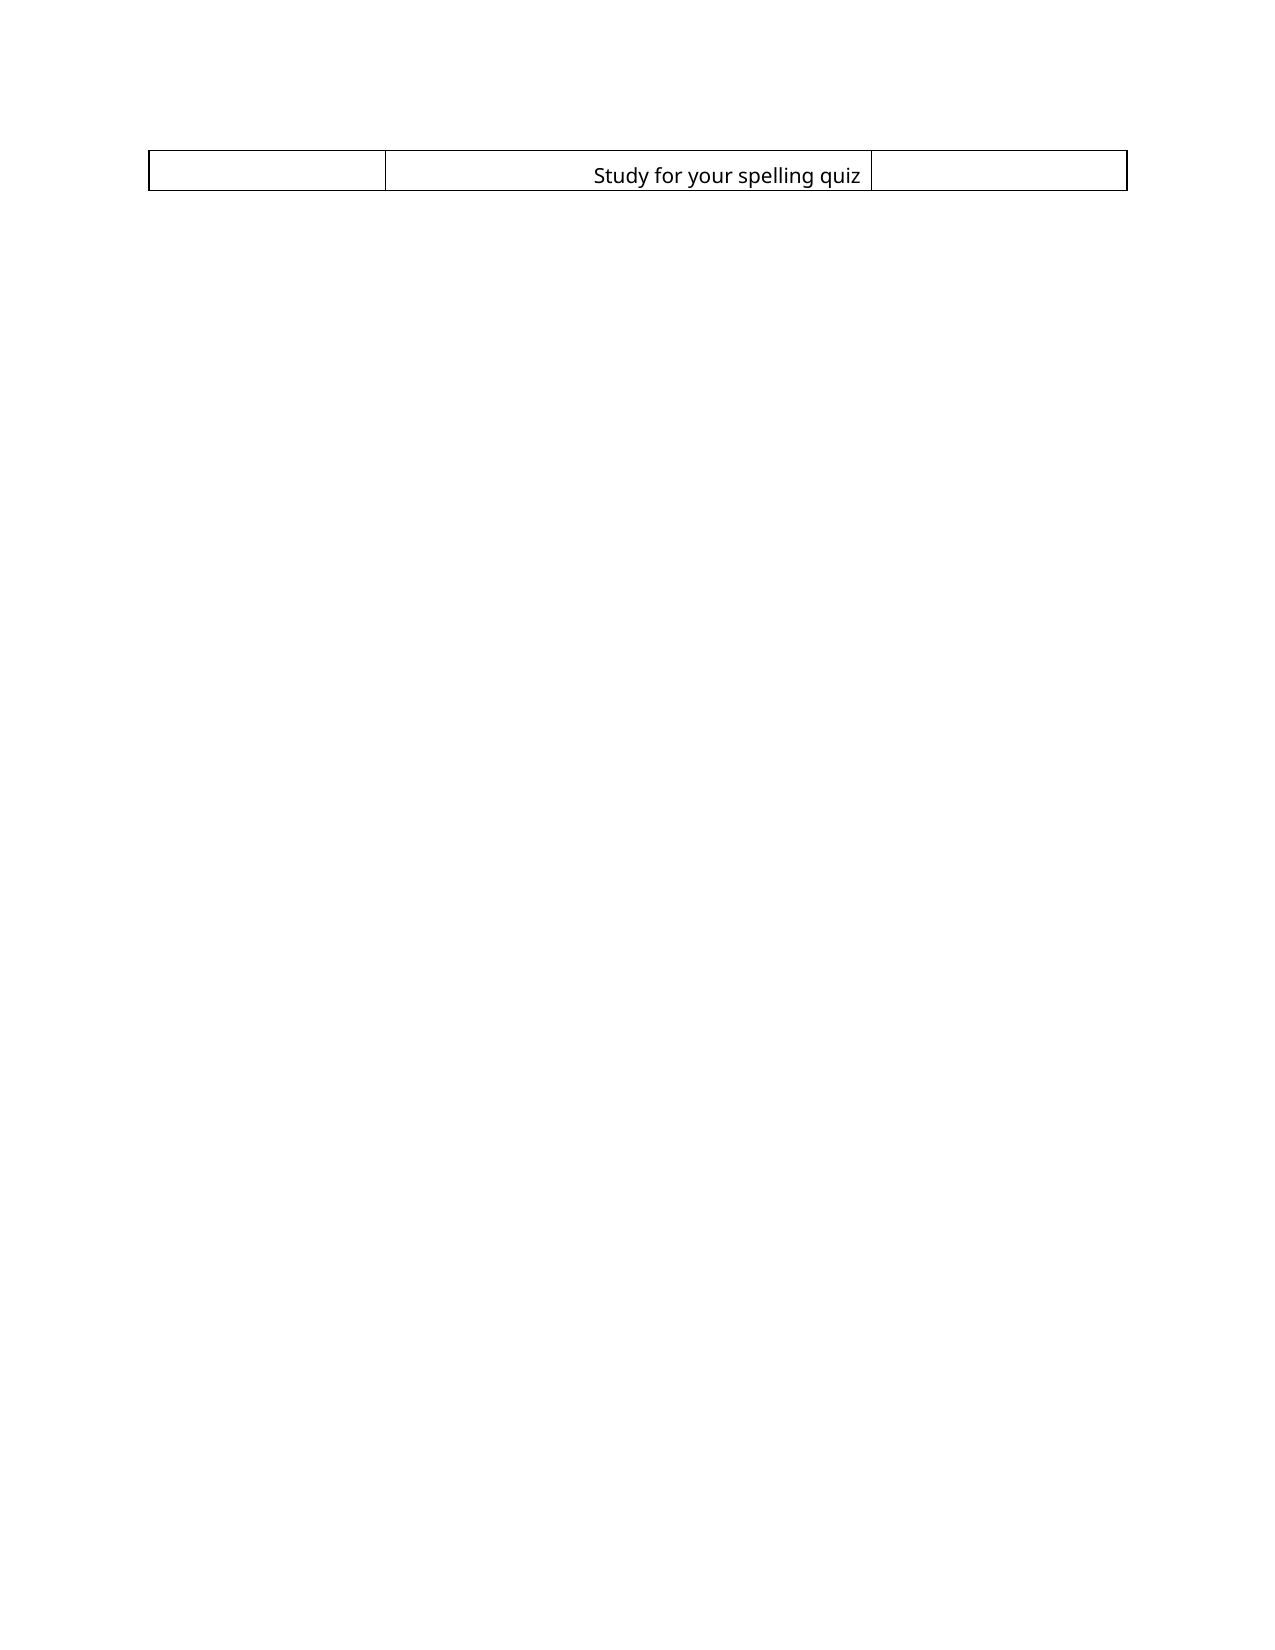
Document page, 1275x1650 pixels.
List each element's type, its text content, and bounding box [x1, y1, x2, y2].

table_cell [150, 151, 385, 190]
table_cell Study for your spelling quiz [386, 151, 871, 190]
table_cell [872, 151, 1126, 190]
